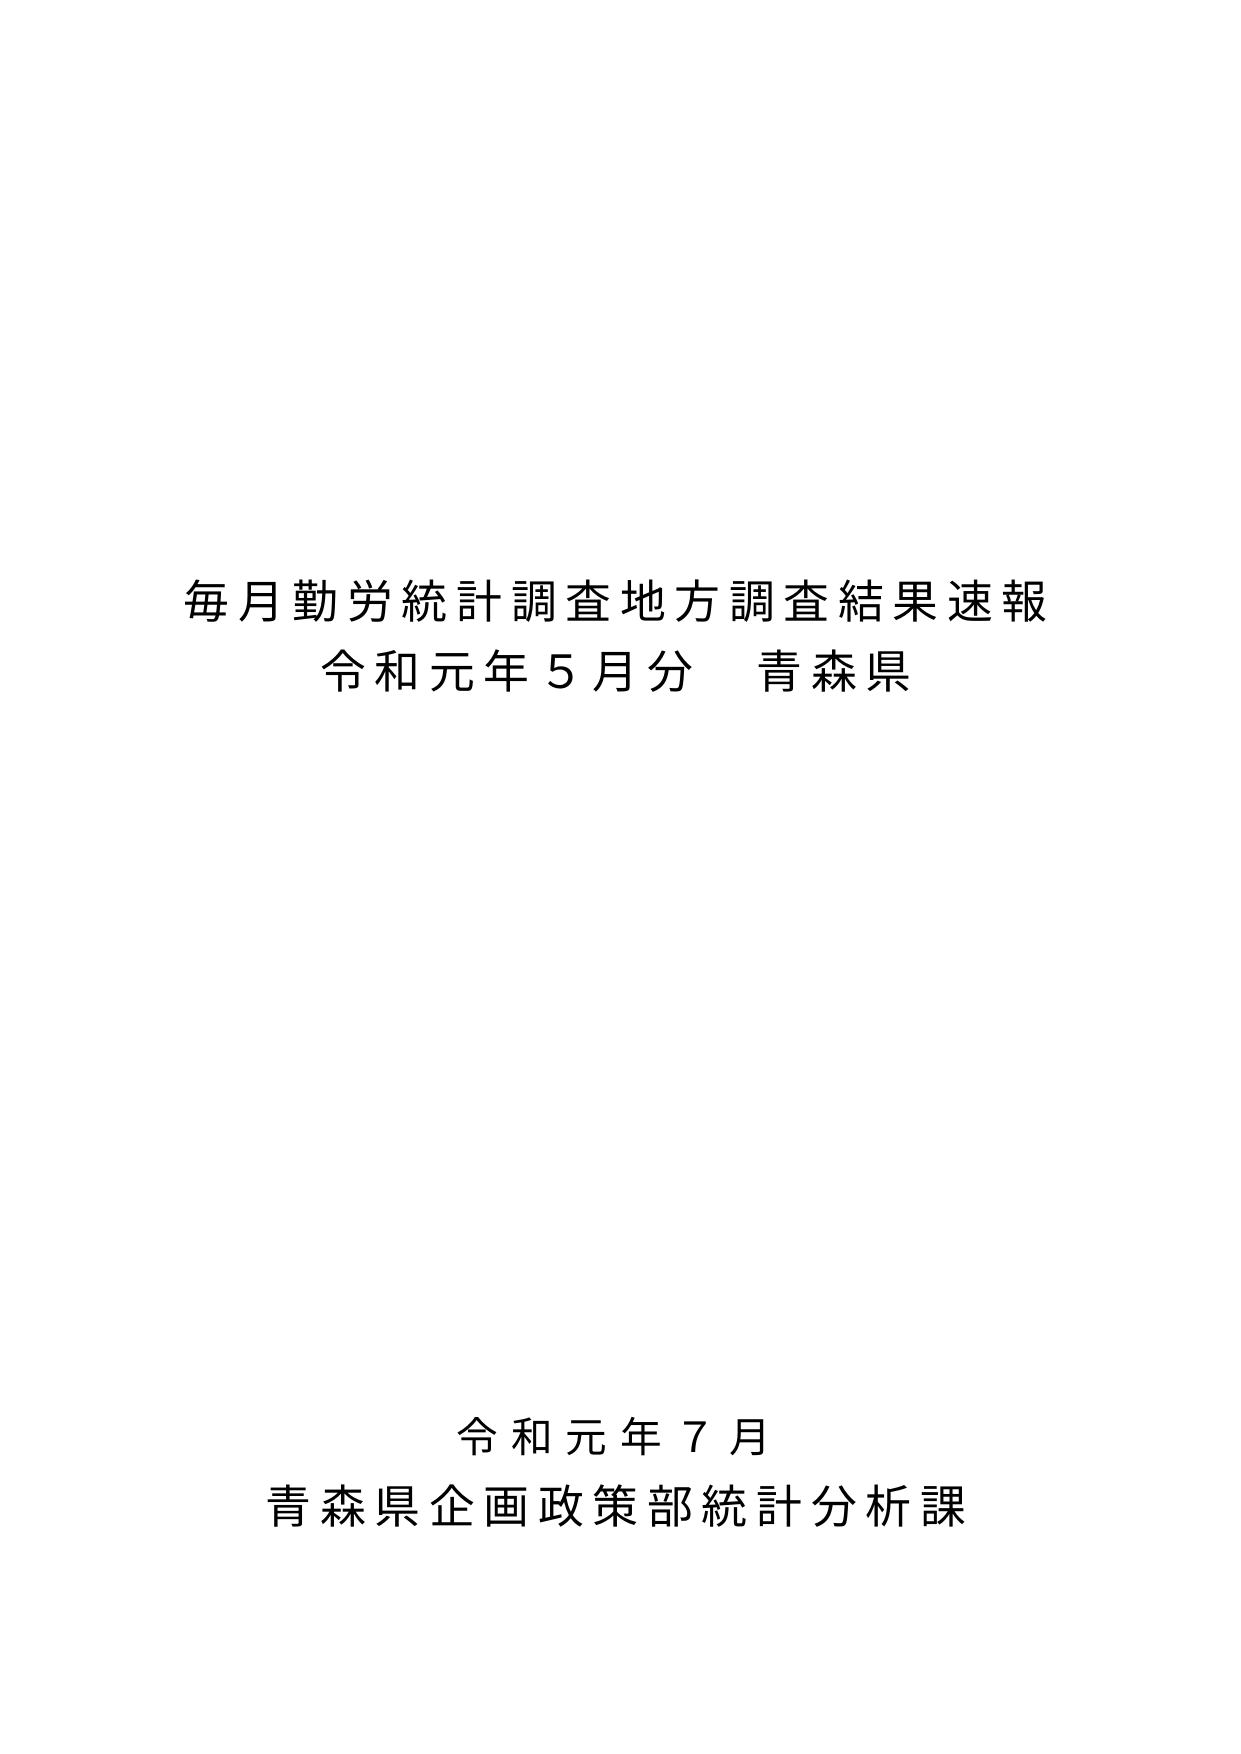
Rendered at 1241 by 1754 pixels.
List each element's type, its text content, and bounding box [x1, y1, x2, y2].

text 青森県企画政策部統計分析課 [129, 1469, 1111, 1538]
text 毎月勤労統計調査地方調査結果速報 [129, 564, 1111, 634]
text 令和元年７月 [129, 1399, 1111, 1469]
text 令和元年５月分 青森県 [129, 634, 1111, 703]
